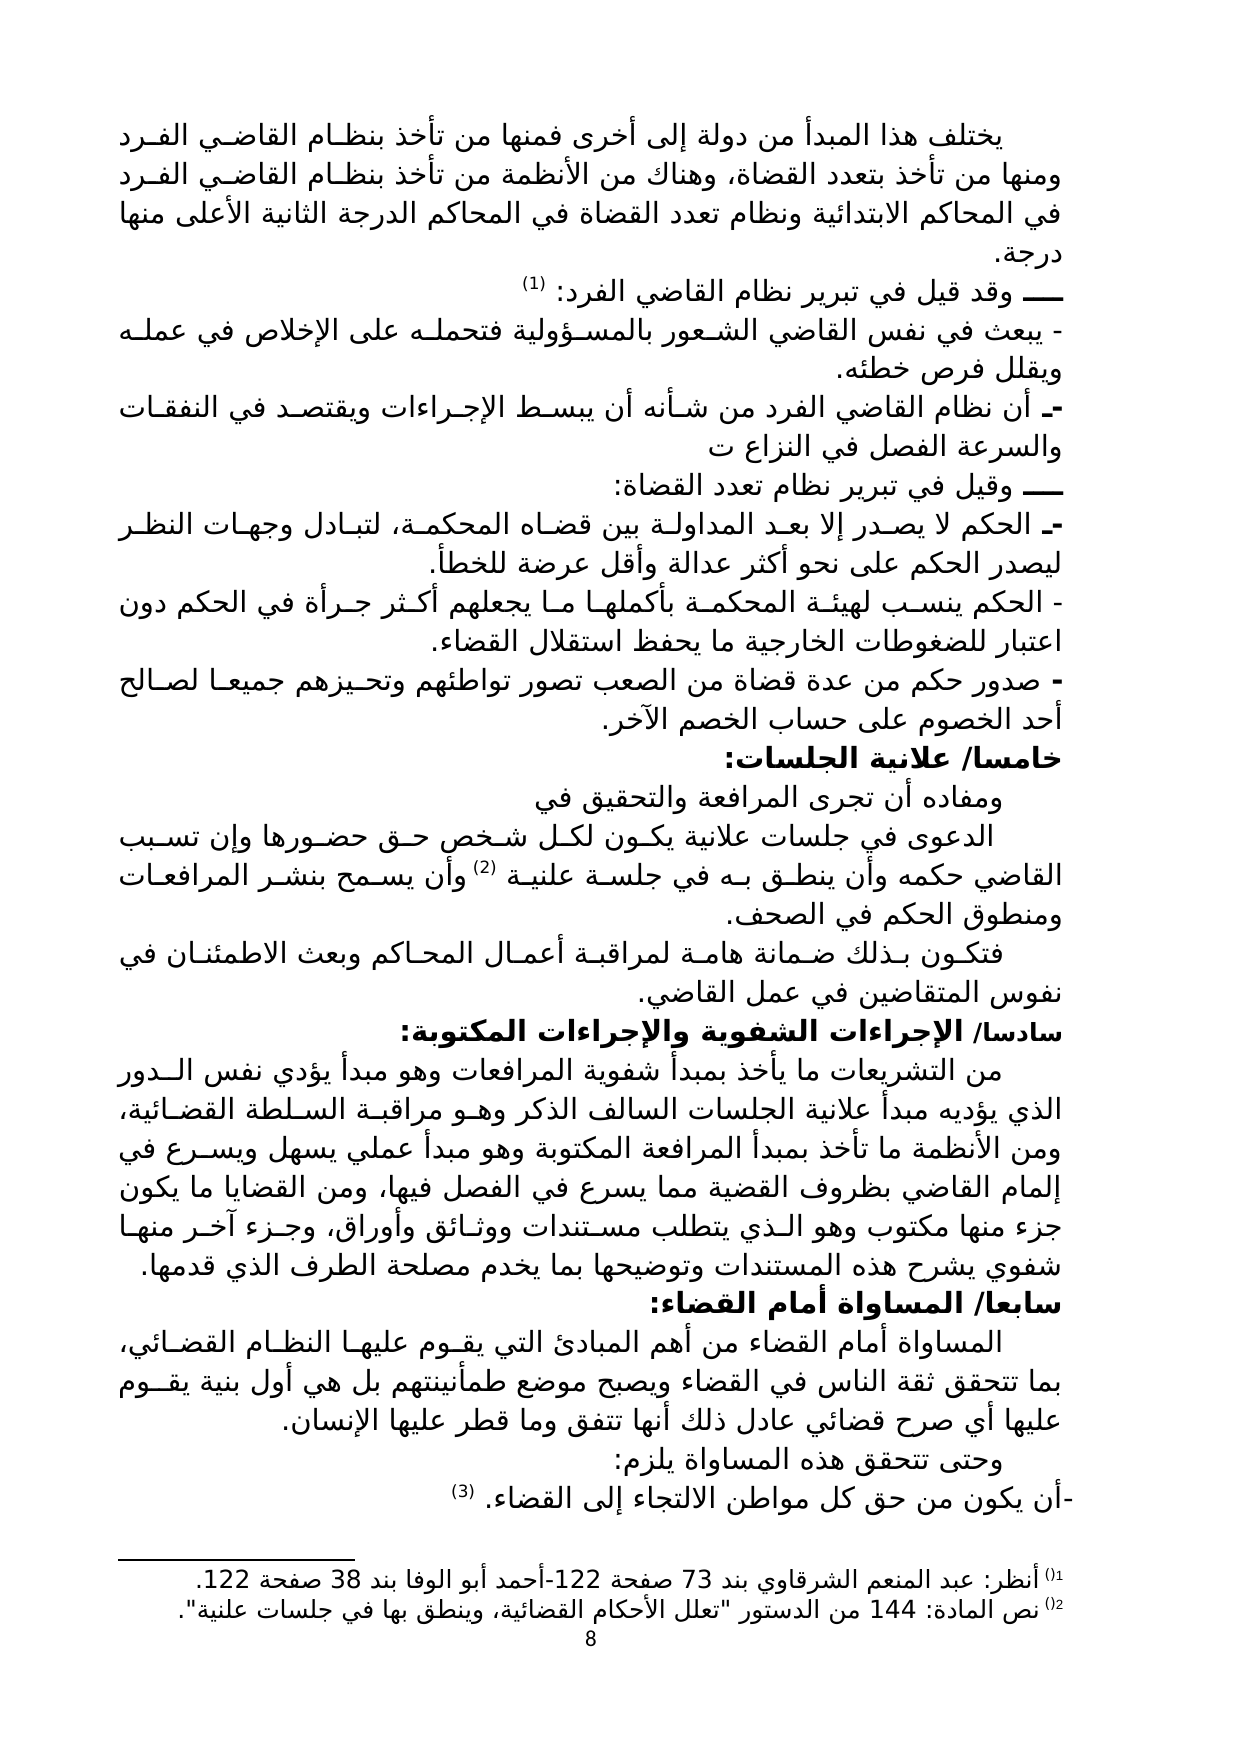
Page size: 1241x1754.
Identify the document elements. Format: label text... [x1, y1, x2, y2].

text يختلف هذا المبدأ من دولة إلى أخرى فمنها من تأخذ بنظام القاضي الفرد ومنها من تأخذ بتعدد القضاة، وهناك من الأنظمة من تأخذ بنظام القاضي الفرد في المحاكم الابتدائية ونظام تعدد القضاة في المحاكم الدرجة الثانية الأعلى منها درجة. [118, 118, 1063, 269]
list خامسا/ علانية الجلسات: [118, 741, 1063, 775]
text ــــ وقد قيل في تبرير نظام القاضي الفرد: () [118, 274, 1063, 308]
text المساواة أمام القضاء من أهم المبادئ التي يقوم عليها النظام القضائي، بما تتحقق ثقة الناس في القضاء ويصبح موضع طمأنينتهم بل هي أول بنية يقوم عليها أي صرح قضائي عادل ذلك أنها تتفق وما قطر عليها الإنسان. [118, 1326, 1063, 1438]
text ــــ وقيل في تبرير نظام تعدد القضاة: [118, 469, 1063, 503]
list فتكون بذلك ضمانة هامة لمراقبة أعمال المحاكم وبعث الاطمئنان في نفوس المتقاضين في عمل القاضي. [118, 936, 1063, 1009]
list - صدور حكم من عدة قضاة من الصعب تصور تواطئهم وتحيزهم جميعا لصالح أحد الخصوم على حساب الخصم الآخر. [118, 663, 1063, 736]
list - يبعث في نفس القاضي الشعور بالمسؤولية فتحمله على الإخلاص في عمله ويقلل فرص خطئه. [118, 313, 1063, 386]
list - أن نظام القاضي الفرد من شأنه أن يبسط الإجراءات ويقتصد في النفقات والسرعة الفصل في النزاع ت [118, 391, 1063, 464]
list - الحكم ينسب لهيئة المحكمة بأكملها ما يجعلهم أكثر جرأة في الحكم دون اعتبار للضغوطات الخارجية ما يحفظ استقلال القضاء. [118, 586, 1063, 658]
list الدعوى في جلسات علانية يكون لكل شخص حق حضورها وإن تسبب القاضي حكمه وأن ينطق به في جلسة علنية () وأن يسمح بنشر المرافعات ومنطوق الحكم في الصحف. [118, 819, 1063, 931]
text وحتى تتحقق هذه المساواة يلزم: [118, 1443, 1063, 1477]
text سابعا/ المساواة أمام القضاء: [118, 1287, 1063, 1321]
list ومفاده أن تجرى المرافعة والتحقيق في [118, 780, 1063, 814]
text سادسا/ الإجراءات الشفوية والإجراءات المكتوبة: [118, 1014, 1063, 1048]
list - الحكم لا يصدر إلا بعد المداولة بين قضاه المحكمة، لتبادل وجهات النظر ليصدر الحكم على نحو أكثر عدالة وأقل عرضة للخطأ. [118, 508, 1063, 581]
text من التشريعات ما يأخذ بمبدأ شفوية المرافعات وهو مبدأ يؤدي نفس الدور الذي يؤديه مبدأ علانية الجلسات السالف الذكر وهو مراقبة السلطة القضائية، ومن الأنظمة ما تأخذ بمبدأ المرافعة المكتوبة وهو مبدأ عملي يسهل ويسرع في إلمام القاضي بظروف القضية مما يسرع في الفصل فيها، ومن القضايا ما يكون جزء منها مكتوب وهو الذي يتطلب مستندات ووثائق وأوراق، وجزء آخر منها شفوي يشرح هذه المستندات وتوضيحها بما يخدم مصلحة الطرف الذي قدمها. [118, 1053, 1063, 1282]
list أن يكون من حق كل مواطن الالتجاء إلى القضاء. () [118, 1482, 1063, 1516]
